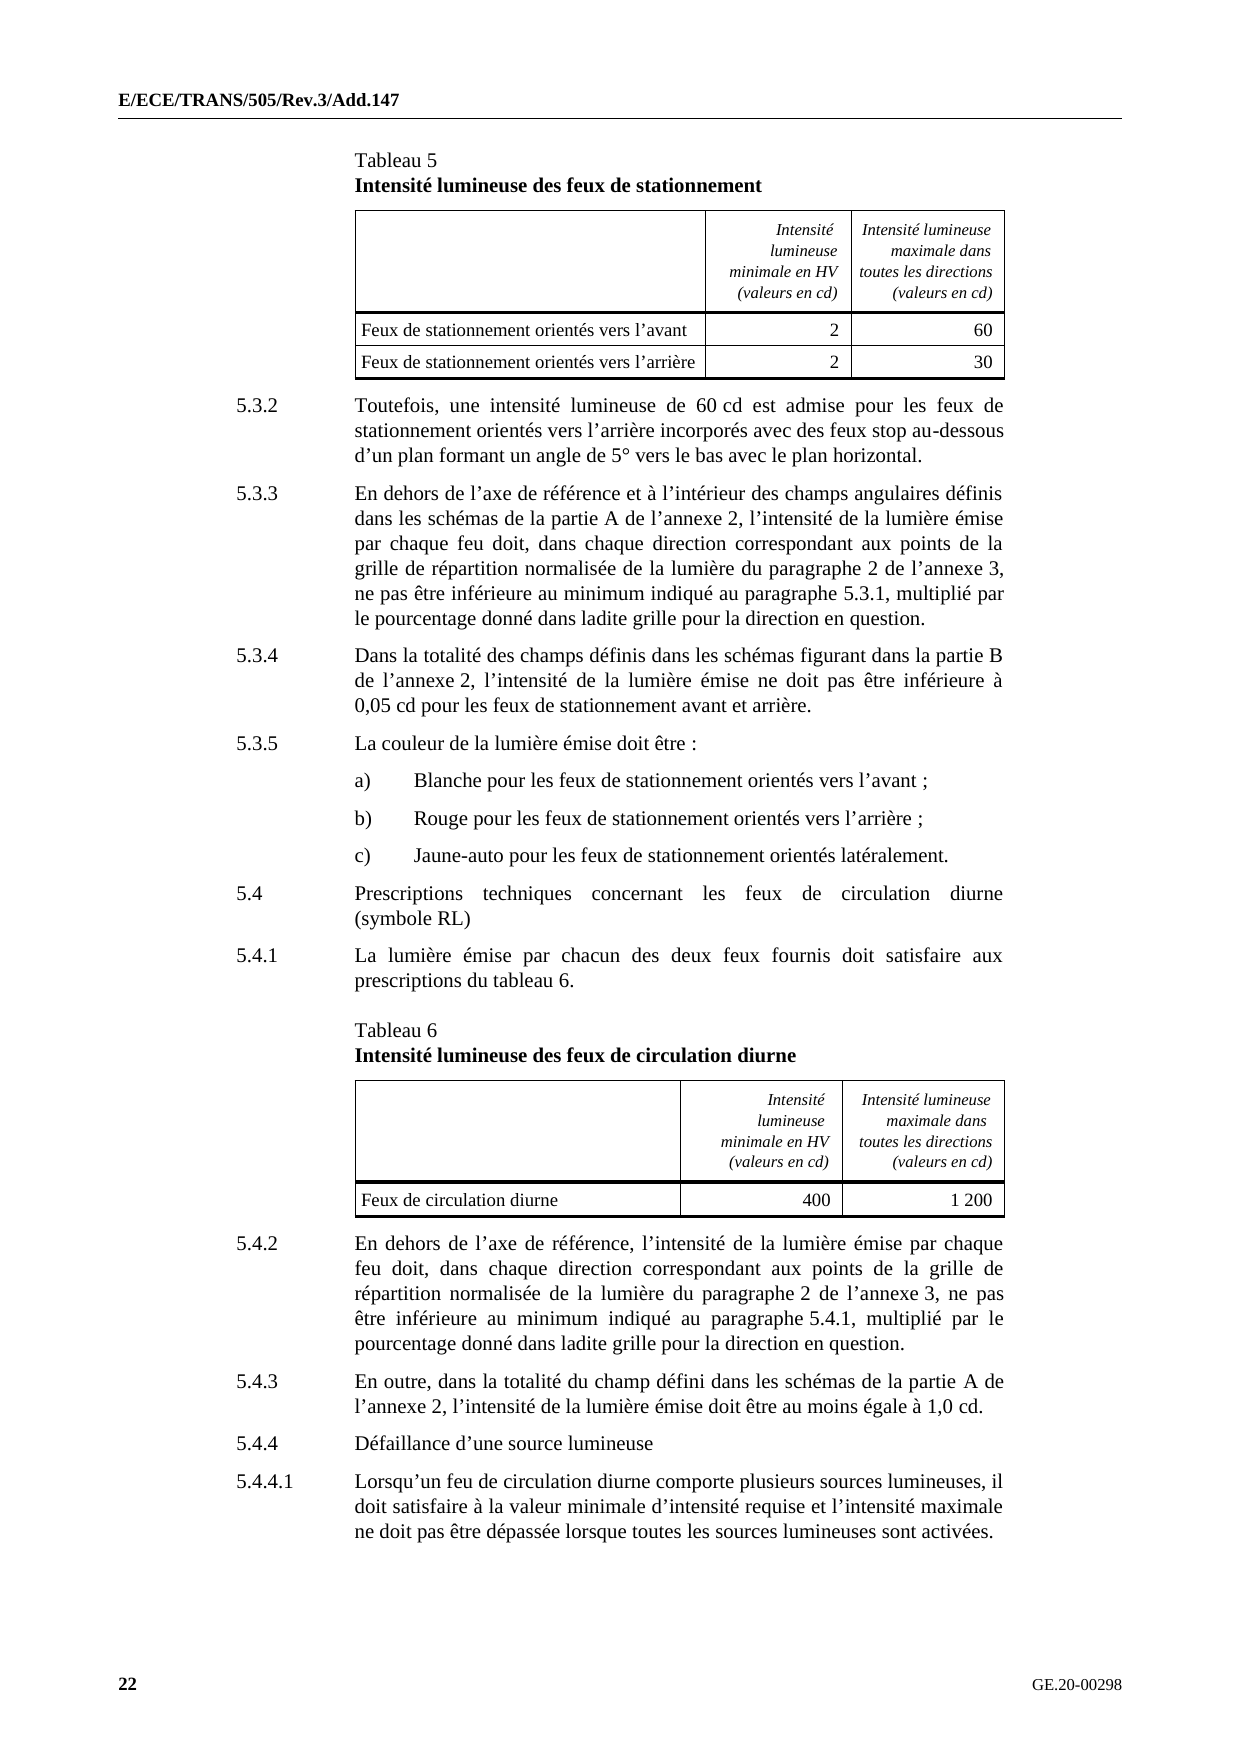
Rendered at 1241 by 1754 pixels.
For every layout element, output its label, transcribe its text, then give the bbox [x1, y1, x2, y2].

text 5.3.5 La couleur de la lumière émise doit être : [236, 730, 1004, 755]
table_cell 60 [852, 314, 1004, 345]
text 5.4.2 En dehors de l’axe de référence, l’intensité de la lumière émise par chaque feu doit, dans chaque direction correspondant aux points de la grille de répartition normalisée de la lumière du paragraphe 2 de l’annexe 3, ne pas être inférieure au minimum indiqué au paragraphe 5.4.1, multiplié par le pourcentage donné dans ladite grille pour la direction en question. [236, 1230, 1004, 1355]
table_header [356, 211, 705, 311]
text c) Jaune-auto pour les feux de stationnement orientés latéralement. [354, 842, 1004, 867]
text 5.4.4.1 Lorsqu’un feu de circulation diurne comporte plusieurs sources lumineuses, il doit satisfaire à la valeur minimale d’intensité requise et l’intensité maximale ne doit pas être dépassée lorsque toutes les sources lumineuses sont activées. [236, 1468, 1004, 1543]
table_cell Feux de stationnement orientés vers l’arrière [356, 346, 705, 377]
table_header Intensité lumineuse maximale dans toutes les directions (valeurs en cd) [852, 211, 1004, 311]
table_header [356, 1081, 680, 1180]
table_cell 1 200 [843, 1184, 1004, 1215]
table_header Intensité lumineuse minimale en HV (valeurs en cd) [706, 211, 851, 311]
table_cell 30 [852, 346, 1004, 377]
table_cell Feux de stationnement orientés vers l’avant [356, 314, 705, 345]
text 5.4.4 Défaillance d’une source lumineuse [236, 1430, 1004, 1455]
table_header Intensité lumineuse minimale en HV (valeurs en cd) [681, 1081, 842, 1180]
text 5.3.2 Toutefois, une intensité lumineuse de 60 cd est admise pour les feux de stationnement orientés vers l’arrière incorporés avec des feux stop au-dessous d’un plan formant un angle de 5° vers le bas avec le plan horizontal. [236, 392, 1004, 467]
text 5.4.3 En outre, dans la totalité du champ défini dans les schémas de la partie A de l’annexe 2, l’intensité de la lumière émise doit être au moins égale à 1,0 cd. [236, 1368, 1004, 1418]
table_cell Feux de circulation diurne [356, 1184, 680, 1215]
table_cell 400 [681, 1184, 842, 1215]
text Tableau 5 Intensité lumineuse des feux de stationnement [354, 148, 1004, 198]
text 5.3.4 Dans la totalité des champs définis dans les schémas figurant dans la partie B de l’annexe 2, l’intensité de la lumière émise ne doit pas être inférieure à 0,05 cd pour les feux de stationnement avant et arrière. [236, 642, 1004, 717]
table_cell 2 [706, 346, 851, 377]
table_header Intensité lumineuse maximale dans toutes les directions (valeurs en cd) [843, 1081, 1004, 1180]
table_cell 2 [706, 314, 851, 345]
text b) Rouge pour les feux de stationnement orientés vers l’arrière ; [354, 805, 1004, 830]
text Tableau 6 Intensité lumineuse des feux de circulation diurne [354, 1017, 1004, 1067]
text 5.4.1 La lumière émise par chacun des deux feux fournis doit satisfaire aux prescriptions du tableau 6. [236, 942, 1004, 992]
text 5.3.3 En dehors de l’axe de référence et à l’intérieur des champs angulaires définis dans les schémas de la partie A de l’annexe 2, l’intensité de la lumière émise par chaque feu doit, dans chaque direction correspondant aux points de la grille de répartition normalisée de la lumière du paragraphe 2 de l’annexe 3, ne pas être inférieure au minimum indiqué au paragraphe 5.3.1, multiplié par le pourcentage donné dans ladite grille pour la direction en question. [236, 480, 1004, 630]
text a) Blanche pour les feux de stationnement orientés vers l’avant ; [354, 767, 1004, 792]
text 5.4 Prescriptions techniques concernant les feux de circulation diurne (symbole RL) [236, 880, 1004, 930]
